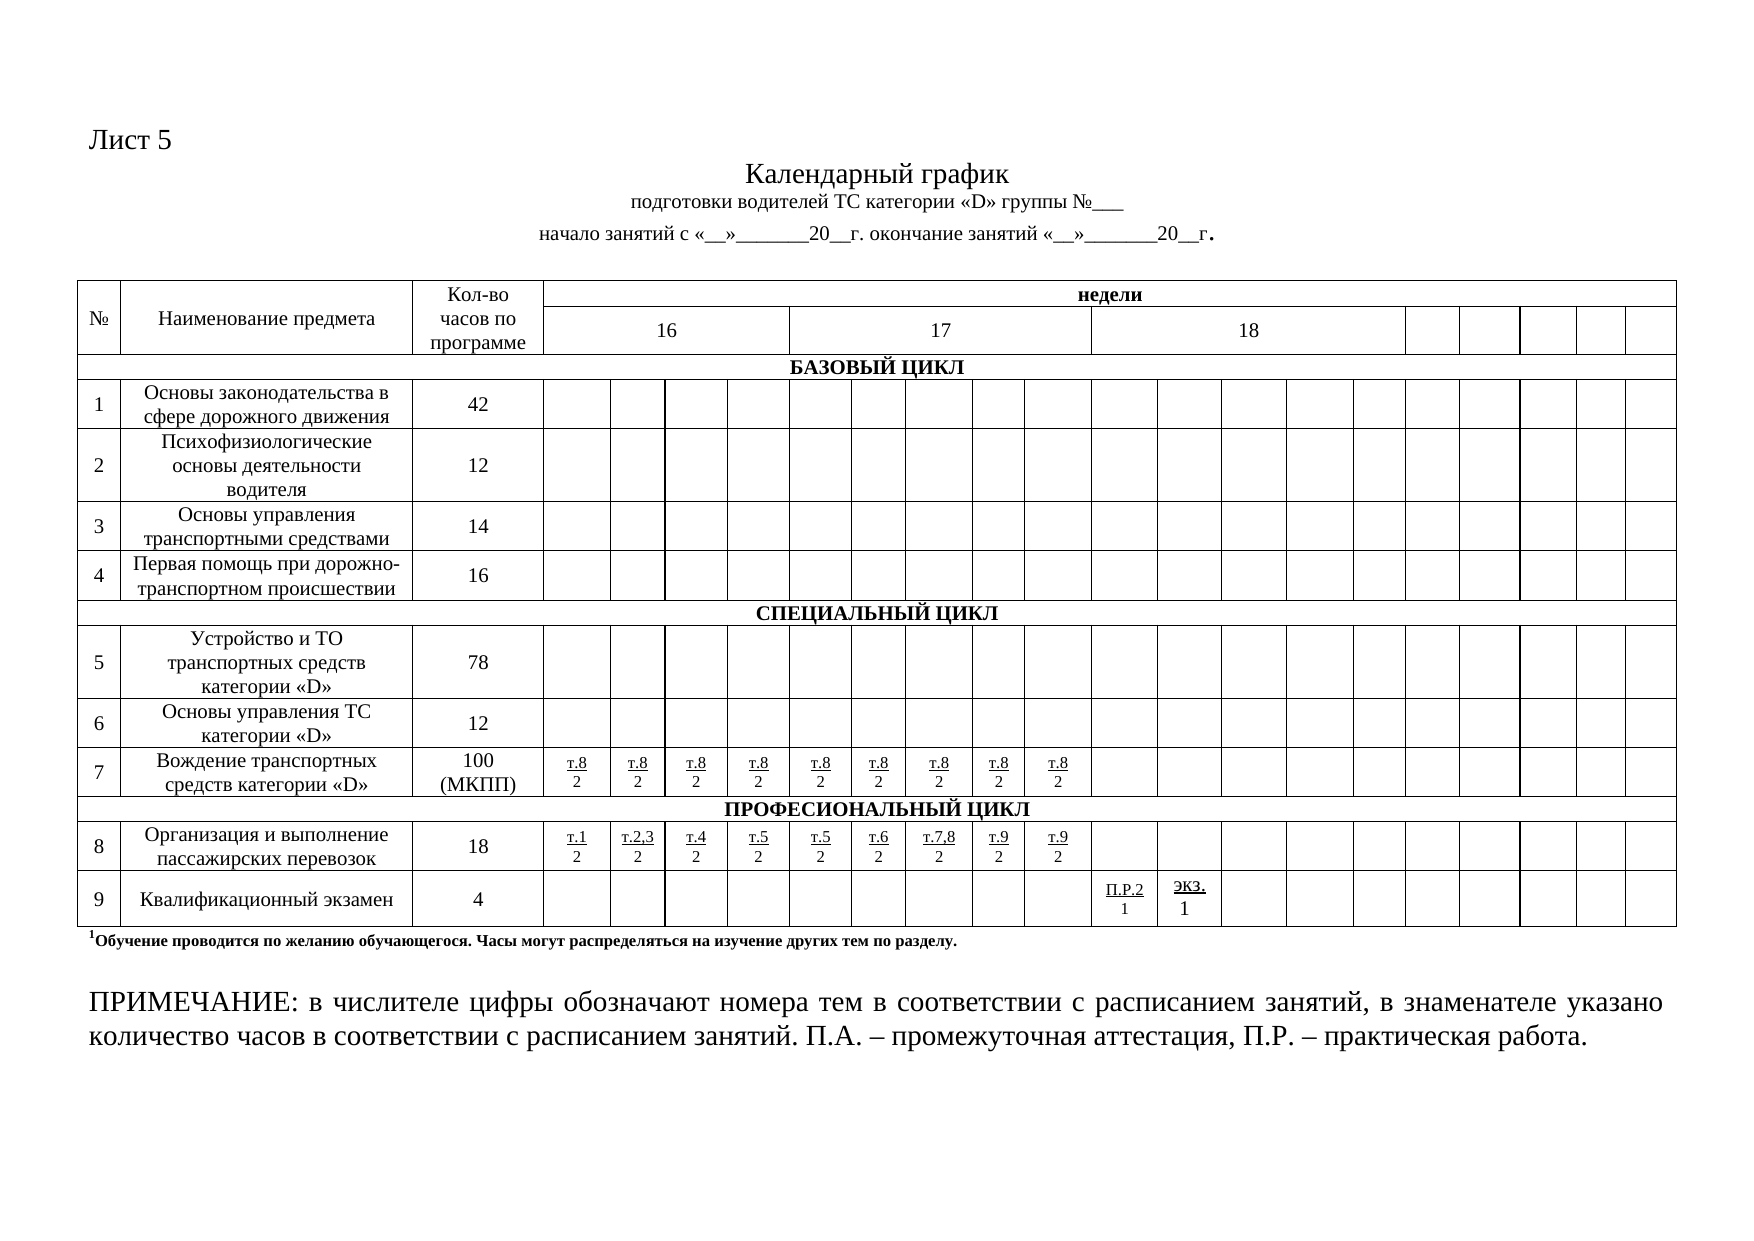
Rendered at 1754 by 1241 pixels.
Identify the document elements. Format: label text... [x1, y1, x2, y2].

table_cell [1406, 502, 1459, 550]
table_cell [973, 429, 1024, 501]
table_cell [1406, 748, 1459, 796]
table_cell т.6 2 [852, 822, 905, 870]
table_cell [1577, 699, 1625, 747]
table_cell Организация и выполнение пассажирских перевозок [121, 822, 412, 870]
table_cell [1521, 871, 1576, 926]
table_cell [1626, 502, 1676, 550]
table_cell [852, 551, 905, 599]
table_cell т.8 2 [611, 748, 664, 796]
table_cell [1626, 871, 1676, 926]
table_cell [973, 551, 1024, 599]
table_cell [1626, 822, 1676, 870]
table_cell [1092, 551, 1157, 599]
table_cell 16 [544, 307, 789, 354]
table_cell 12 [413, 699, 543, 747]
table_cell [1460, 871, 1519, 926]
table_cell [906, 551, 972, 599]
table_cell [1521, 429, 1576, 501]
table_cell [1092, 626, 1157, 698]
table_cell [666, 626, 727, 698]
table_cell [611, 551, 664, 599]
table_cell 42 [413, 380, 543, 428]
text подготовки водителей ТС категории «D» группы №___ [89, 189, 1665, 213]
table_cell [666, 380, 727, 428]
table_cell [1406, 822, 1459, 870]
table_cell [1406, 871, 1459, 926]
table_cell т.8 2 [666, 748, 727, 796]
table_cell [1626, 380, 1676, 428]
table_cell [1460, 551, 1519, 599]
table_cell [1460, 380, 1519, 428]
table_cell 18 [413, 822, 543, 870]
table_cell [1521, 502, 1576, 550]
table_cell [1460, 502, 1519, 550]
table_cell [1092, 699, 1157, 747]
table_cell [852, 626, 905, 698]
table_cell [1406, 429, 1459, 501]
table_cell [1025, 699, 1091, 747]
table_cell [1406, 551, 1459, 599]
table_cell [906, 502, 972, 550]
table_cell Основы управления транспортными средствами [121, 502, 412, 550]
table_cell 12 [413, 429, 543, 501]
table_cell [1092, 429, 1157, 501]
table_cell Основы управления ТС категории «D» [121, 699, 412, 747]
table_cell [666, 871, 727, 926]
table_cell [1222, 748, 1286, 796]
table_cell Квалификационный экзамен [121, 871, 412, 926]
table_cell [611, 871, 664, 926]
table_cell [1577, 748, 1625, 796]
table_cell [666, 502, 727, 550]
table_cell [1287, 748, 1353, 796]
table_cell [1222, 380, 1286, 428]
table_cell [852, 871, 905, 926]
table_cell т.5 2 [790, 822, 851, 870]
table_cell 9 [78, 871, 120, 926]
table_cell [1158, 551, 1221, 599]
table_cell [544, 699, 610, 747]
table_cell 16 [413, 551, 543, 599]
table_cell [728, 871, 789, 926]
table_cell 18 [1092, 307, 1405, 354]
table_cell [666, 551, 727, 599]
table_cell [544, 626, 610, 698]
table_cell [1577, 307, 1625, 354]
table_header Наименование предмета [121, 281, 412, 354]
table_cell [611, 699, 664, 747]
table_cell [1158, 822, 1221, 870]
table_cell [544, 551, 610, 599]
table_cell [852, 429, 905, 501]
table_cell [1577, 380, 1625, 428]
table_cell Вождение транспортных средств категории «D» [121, 748, 412, 796]
table_cell [973, 699, 1024, 747]
table_cell ПРОФЕСИОНАЛЬНЫЙ ЦИКЛ [78, 797, 1676, 821]
table_cell [1025, 502, 1091, 550]
table_cell [1158, 699, 1221, 747]
table_cell 3 [78, 502, 120, 550]
table_cell [1354, 429, 1405, 501]
table_cell [1521, 380, 1576, 428]
text начало занятий с «__»_______20__г. окончание занятий «__»_______20__г. [89, 213, 1665, 247]
table_cell [1222, 502, 1286, 550]
table_cell [1287, 429, 1353, 501]
table_cell [1354, 551, 1405, 599]
table_cell [1287, 871, 1353, 926]
table_cell [1025, 380, 1091, 428]
table_cell [790, 871, 851, 926]
table_cell 6 [78, 699, 120, 747]
table_cell экз. 1 [1158, 871, 1221, 926]
table_cell [1158, 748, 1221, 796]
table_cell [906, 626, 972, 698]
table_cell [1158, 502, 1221, 550]
text Календарный график [89, 156, 1665, 189]
table_cell [1354, 502, 1405, 550]
table_cell [1460, 699, 1519, 747]
table_cell [973, 626, 1024, 698]
table_cell [790, 380, 851, 428]
table_cell [1521, 822, 1576, 870]
table_cell 5 [78, 626, 120, 698]
table_cell [1025, 626, 1091, 698]
table_cell [1354, 380, 1405, 428]
table_cell [728, 551, 789, 599]
table_cell [1354, 626, 1405, 698]
table_cell [1287, 626, 1353, 698]
table_cell [1626, 699, 1676, 747]
table_cell [544, 429, 610, 501]
table_cell Психофизиологические основы деятельности водителя [121, 429, 412, 501]
table_cell [1577, 429, 1625, 501]
table_cell [611, 626, 664, 698]
table_cell [611, 429, 664, 501]
table_cell [1158, 380, 1221, 428]
table_cell [1222, 551, 1286, 599]
table_cell 8 [78, 822, 120, 870]
table_cell [1222, 871, 1286, 926]
table_cell [544, 380, 610, 428]
table_cell Устройство и ТО транспортных средств категории «D» [121, 626, 412, 698]
table_cell т.4 2 [666, 822, 727, 870]
table_cell [1460, 748, 1519, 796]
table_cell 17 [790, 307, 1091, 354]
table_cell [1521, 748, 1576, 796]
table_cell [1025, 551, 1091, 599]
table_header Кол-во часов по программе [413, 281, 543, 354]
table_cell 100 (МКПП) [413, 748, 543, 796]
table_cell [1222, 822, 1286, 870]
table_cell [906, 380, 972, 428]
table_cell [852, 502, 905, 550]
table_cell СПЕЦИАЛЬНЫЙ ЦИКЛ [78, 601, 1676, 624]
table_cell [790, 699, 851, 747]
table_header недели [544, 281, 1676, 306]
table_cell [1460, 822, 1519, 870]
table_cell т.8 2 [1025, 748, 1091, 796]
table_cell [1092, 748, 1157, 796]
table_cell П.Р.2 1 [1092, 871, 1157, 926]
table_cell [1406, 307, 1459, 354]
table_cell т.2,3 2 [611, 822, 664, 870]
table_cell [973, 502, 1024, 550]
table_cell [1222, 626, 1286, 698]
table_cell [1460, 626, 1519, 698]
table_cell [1521, 699, 1576, 747]
table_cell [1354, 748, 1405, 796]
table_cell Основы законодательства в сфере дорожного движения [121, 380, 412, 428]
table_cell 14 [413, 502, 543, 550]
table_cell [1521, 626, 1576, 698]
table_cell [790, 429, 851, 501]
table_cell [1158, 429, 1221, 501]
table_cell [1092, 380, 1157, 428]
table_cell [1521, 307, 1576, 354]
table_cell [1577, 871, 1625, 926]
table_cell [1577, 502, 1625, 550]
table_cell [973, 871, 1024, 926]
table_cell т.8 2 [790, 748, 851, 796]
table_cell [1354, 822, 1405, 870]
table_cell [1025, 871, 1091, 926]
table_cell [1287, 699, 1353, 747]
table_cell [1287, 822, 1353, 870]
table_cell 4 [413, 871, 543, 926]
table_cell [1577, 551, 1625, 599]
table_cell [611, 502, 664, 550]
table_cell [1577, 822, 1625, 870]
table_cell [728, 626, 789, 698]
table_cell 7 [78, 748, 120, 796]
table_cell [1287, 551, 1353, 599]
table_cell [666, 429, 727, 501]
table_cell [790, 502, 851, 550]
table_cell [1460, 429, 1519, 501]
table_cell [728, 380, 789, 428]
table_cell т.7,8 2 [906, 822, 972, 870]
table_cell Первая помощь при дорожно-транспортном происшествии [121, 551, 412, 599]
table_cell [1092, 822, 1157, 870]
table_cell [906, 699, 972, 747]
text Лист 5 [89, 122, 1665, 156]
table_cell [544, 502, 610, 550]
table_cell т.8 2 [973, 748, 1024, 796]
table_cell [852, 699, 905, 747]
table_cell [1521, 551, 1576, 599]
text ПРИМЕЧАНИЕ: в числителе цифры обозначают номера тем в соответствии с расписанием занятий, в знаменателе указано количество часов в соответствии с расписанием занятий. П.А. – промежуточная аттестация, П.Р. – практическая работа. [89, 984, 1665, 1052]
table_cell БАЗОВЫЙ ЦИКЛ [78, 355, 1676, 379]
table_cell [852, 380, 905, 428]
table_cell [1354, 699, 1405, 747]
table_cell [973, 380, 1024, 428]
table_cell т.9 2 [973, 822, 1024, 870]
table_cell 2 [78, 429, 120, 501]
text 1Обучение проводится по желанию обучающегося. Часы могут распределяться на изучение других тем по разделу. [89, 927, 1665, 951]
table_cell [728, 429, 789, 501]
table_header № [78, 281, 120, 354]
table_cell [1287, 502, 1353, 550]
table_cell [1092, 502, 1157, 550]
table_cell 78 [413, 626, 543, 698]
table_cell т.8 2 [852, 748, 905, 796]
table_cell [728, 699, 789, 747]
table_cell 4 [78, 551, 120, 599]
table_cell т.8 2 [906, 748, 972, 796]
table_cell т.8 2 [544, 748, 610, 796]
table_cell [1460, 307, 1519, 354]
table_cell [1626, 626, 1676, 698]
table_cell [906, 871, 972, 926]
table_cell [1287, 380, 1353, 428]
table_cell [1406, 699, 1459, 747]
table_cell [1158, 626, 1221, 698]
table_cell [1626, 748, 1676, 796]
table_cell т.8 2 [728, 748, 789, 796]
table_cell [1626, 551, 1676, 599]
table_cell [1222, 699, 1286, 747]
table_cell [666, 699, 727, 747]
table_cell т.9 2 [1025, 822, 1091, 870]
table_cell [790, 551, 851, 599]
table_cell т.1 2 [544, 822, 610, 870]
table_cell [1626, 307, 1676, 354]
table_cell [1025, 429, 1091, 501]
table_cell [1354, 871, 1405, 926]
table_cell [1406, 626, 1459, 698]
table_cell [544, 871, 610, 926]
table_cell [728, 502, 789, 550]
table_cell [1222, 429, 1286, 501]
table_cell [611, 380, 664, 428]
table_cell [1406, 380, 1459, 428]
table_cell т.5 2 [728, 822, 789, 870]
table_cell [790, 626, 851, 698]
table_cell 1 [78, 380, 120, 428]
table_cell [1577, 626, 1625, 698]
table_cell [1626, 429, 1676, 501]
table_cell [906, 429, 972, 501]
